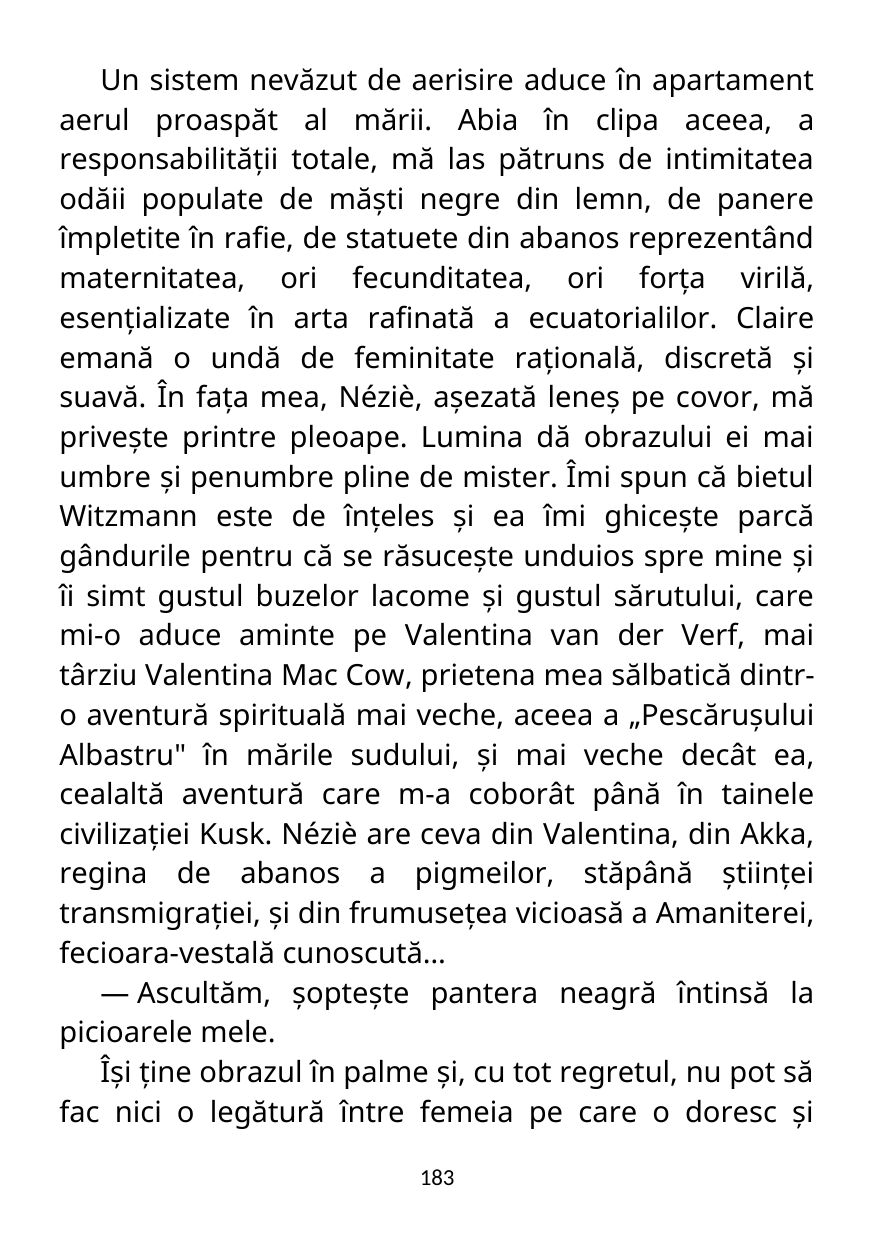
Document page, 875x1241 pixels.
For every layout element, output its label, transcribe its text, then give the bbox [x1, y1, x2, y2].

text Un sistem nevăzut de aerisire aduce în apartament aerul proaspăt al mării. Abia în clipa aceea, a responsabilităţii totale, mă las pătruns de intimitatea odăii populate de măşti negre din lemn, de panere împletite în rafie, de statuete din abanos reprezentând maternitatea, ori fecunditatea, ori forţa virilă, esenţializate în arta rafinată a ecuatorialilor. Claire emană o undă de feminitate raţională, discretă şi suavă. În faţa mea, Néziè, aşezată leneş pe covor, mă priveşte printre pleoape. Lumina dă obrazului ei mai umbre şi penumbre pline de mister. Îmi spun că bietul Witzmann este de înţeles şi ea îmi ghiceşte parcă gândurile pentru că se răsuceşte unduios spre mine şi îi simt gustul buzelor lacome şi gustul sărutului, care mi-o aduce aminte pe Valentina van der Verf, mai târziu Valentina Mac Cow, prietena mea sălbatică dintr-o aventură spirituală mai veche, aceea a „Pescăruşului Albastru" în mările sudului, şi mai veche decât ea, cealaltă aventură care m-a coborât până în tainele civilizaţiei Kusk. Néziè are ceva din Valentina, din Akka, regina de abanos a pigmeilor, stăpână ştiinţei transmigraţiei, şi din frumuseţea vicioasă a Amaniterei, fecioara-vestală cunoscută… [59, 59, 815, 972]
text — Ascultăm, şopteşte pantera neagră întinsă la picioarele mele. [59, 972, 815, 1051]
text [59, 1051, 815, 1131]
